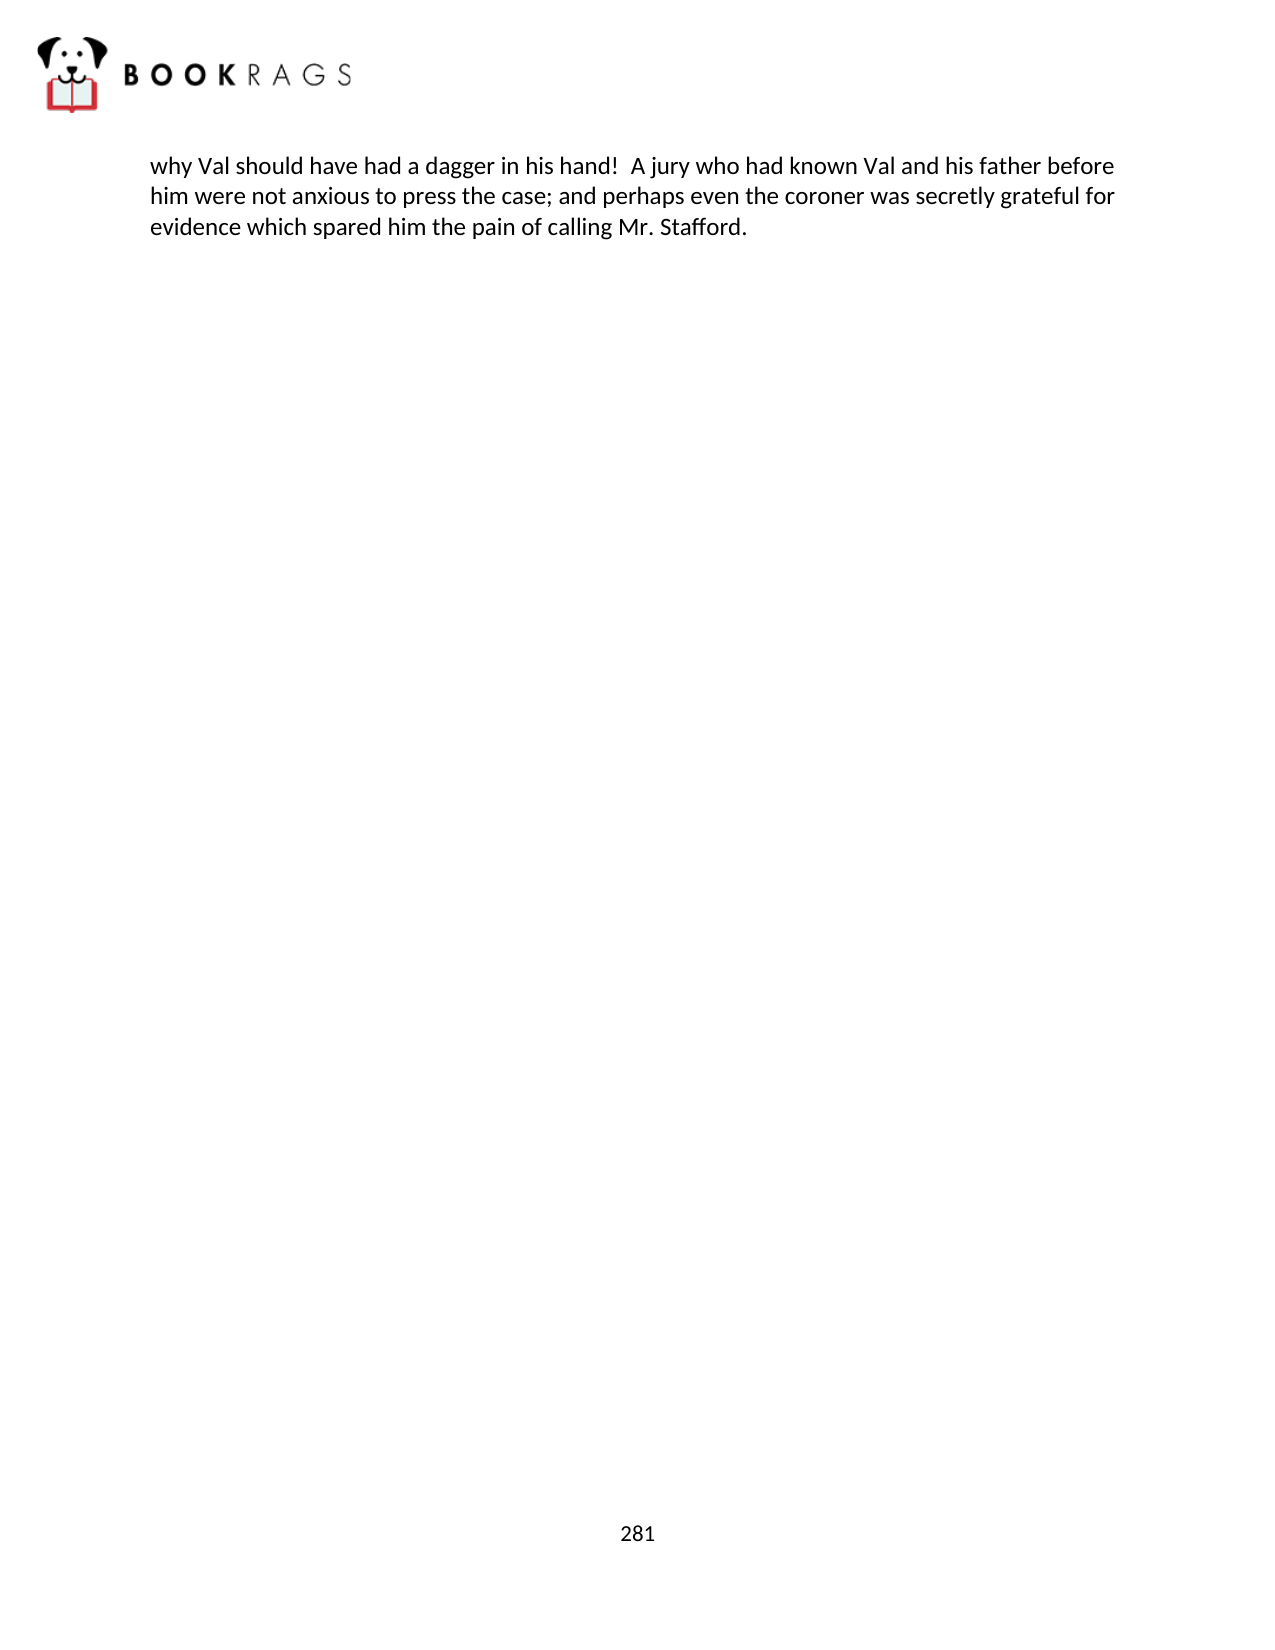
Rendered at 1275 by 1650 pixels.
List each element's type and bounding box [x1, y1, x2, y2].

picture [37, 37, 351, 113]
text [150, 150, 1125, 242]
